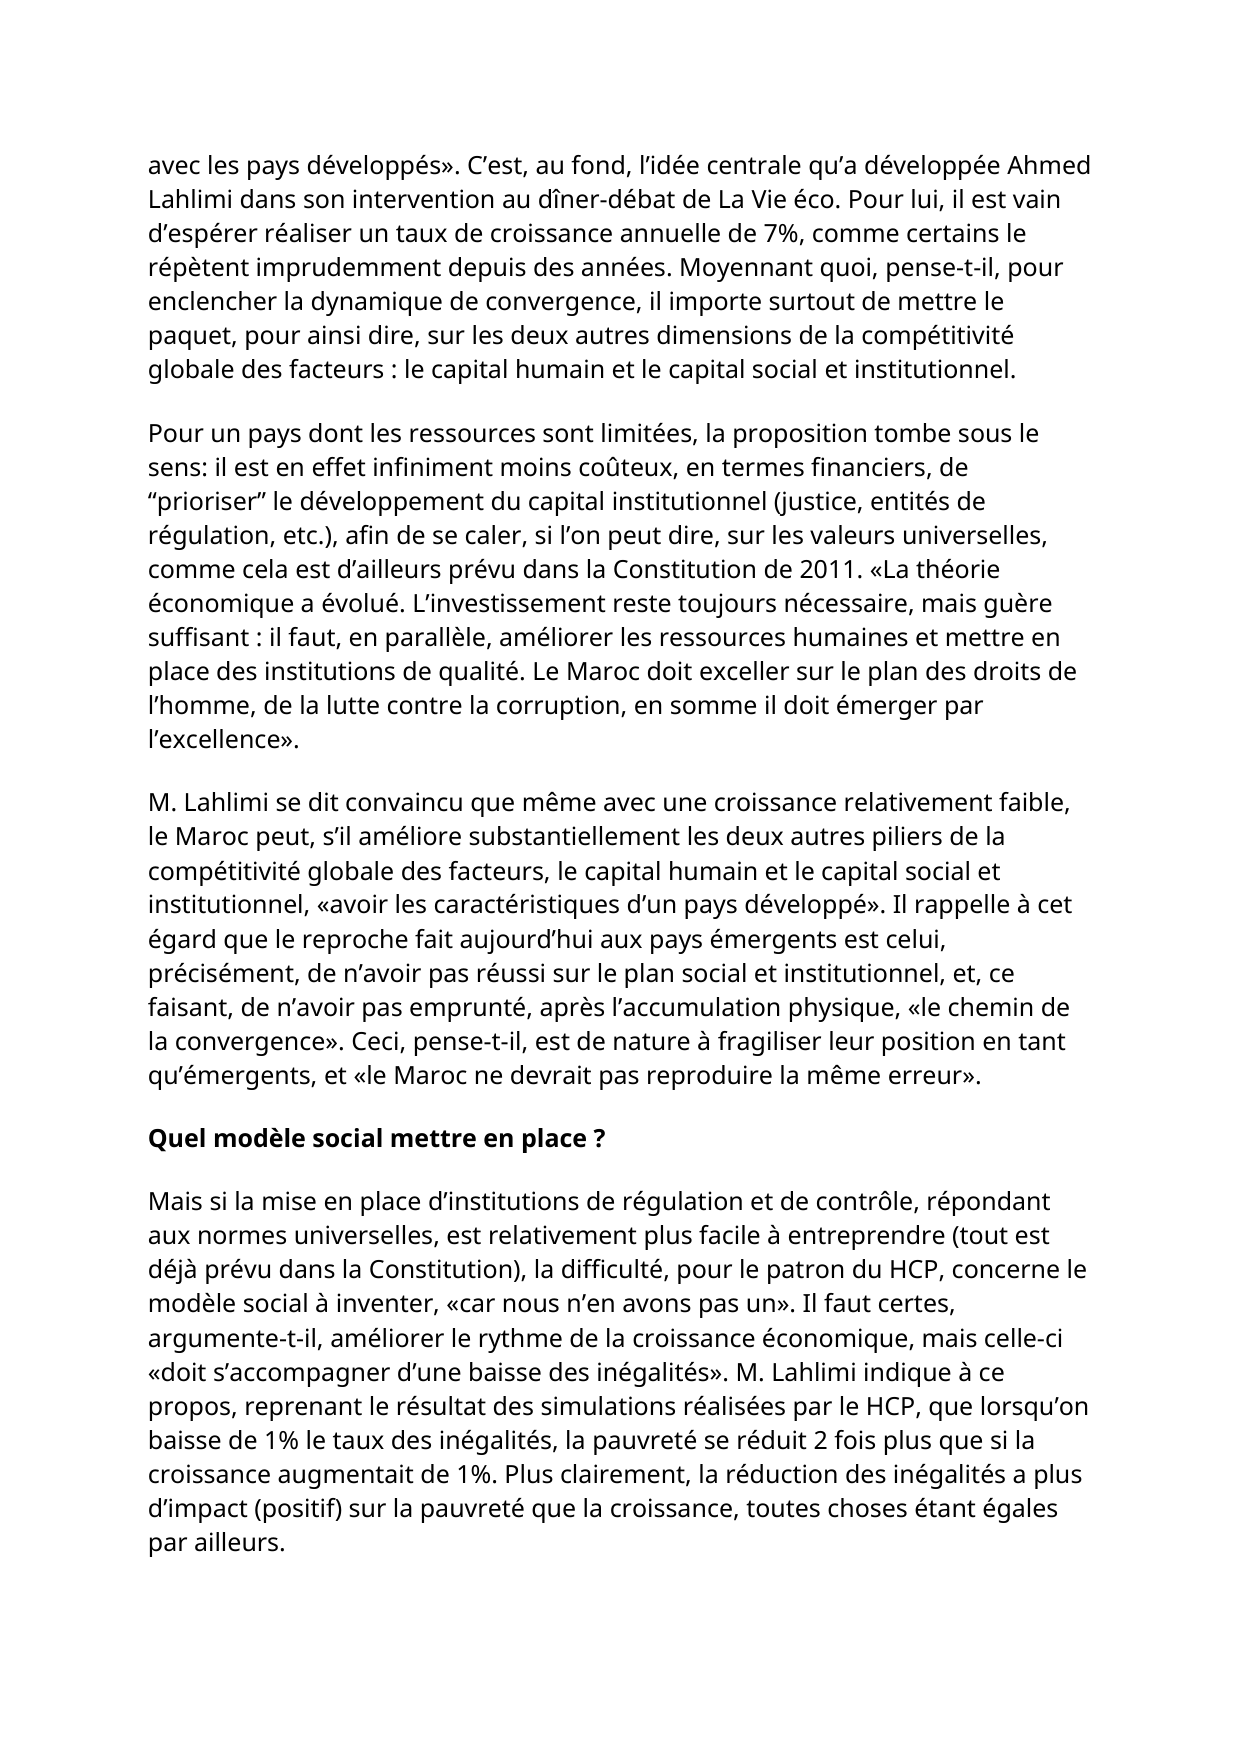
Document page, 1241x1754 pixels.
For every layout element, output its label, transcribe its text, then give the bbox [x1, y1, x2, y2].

text M. Lahlimi se dit convaincu que même avec une croissance relativement faible, le Maroc peut, s’il améliore substantiellement les deux autres piliers de la compétitivité globale des facteurs, le capital humain et le capital social et institutionnel, «avoir les caractéristiques d’un pays développé». Il rappelle à cet égard que le reproche fait aujourd’hui aux pays émergents est celui, précisément, de n’avoir pas réussi sur le plan social et institutionnel, et, ce faisant, de n’avoir pas emprunté, après l’accumulation physique, «le chemin de la convergence». Ceci, pense-t-il, est de nature à fragiliser leur position en tant qu’émergents, et «le Maroc ne devrait pas reproduire la même erreur». [148, 785, 1093, 1092]
text Quel modèle social mettre en place ? [148, 1121, 1093, 1155]
text Mais si la mise en place d’institutions de régulation et de contrôle, répondant aux normes universelles, est relativement plus facile à entreprendre (tout est déjà prévu dans la Constitution), la difficulté, pour le patron du HCP, concerne le modèle social à inventer, «car nous n’en avons pas un». Il faut certes, argumente-t-il, améliorer le rythme de la croissance économique, mais celle-ci «doit s’accompagner d’une baisse des inégalités». M. Lahlimi indique à ce propos, reprenant le résultat des simulations réalisées par le HCP, que lorsqu’on baisse de 1% le taux des inégalités, la pauvreté se réduit 2 fois plus que si la croissance augmentait de 1%. Plus clairement, la réduction des inégalités a plus d’impact (positif) sur la pauvreté que la croissance, toutes choses étant égales par ailleurs. [148, 1184, 1093, 1559]
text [148, 148, 1093, 386]
text Pour un pays dont les ressources sont limitées, la proposition tombe sous le sens: il est en effet infiniment moins coûteux, en termes financiers, de “prioriser” le développement du capital institutionnel (justice, entités de régulation, etc.), afin de se caler, si l’on peut dire, sur les valeurs universelles, comme cela est d’ailleurs prévu dans la Constitution de 2011. «La théorie économique a évolué. L’investissement reste toujours nécessaire, mais guère suffisant : il faut, en parallèle, améliorer les ressources humaines et mettre en place des institutions de qualité. Le Maroc doit exceller sur le plan des droits de l’homme, de la lutte contre la corruption, en somme il doit émerger par l’excellence». [148, 415, 1093, 756]
